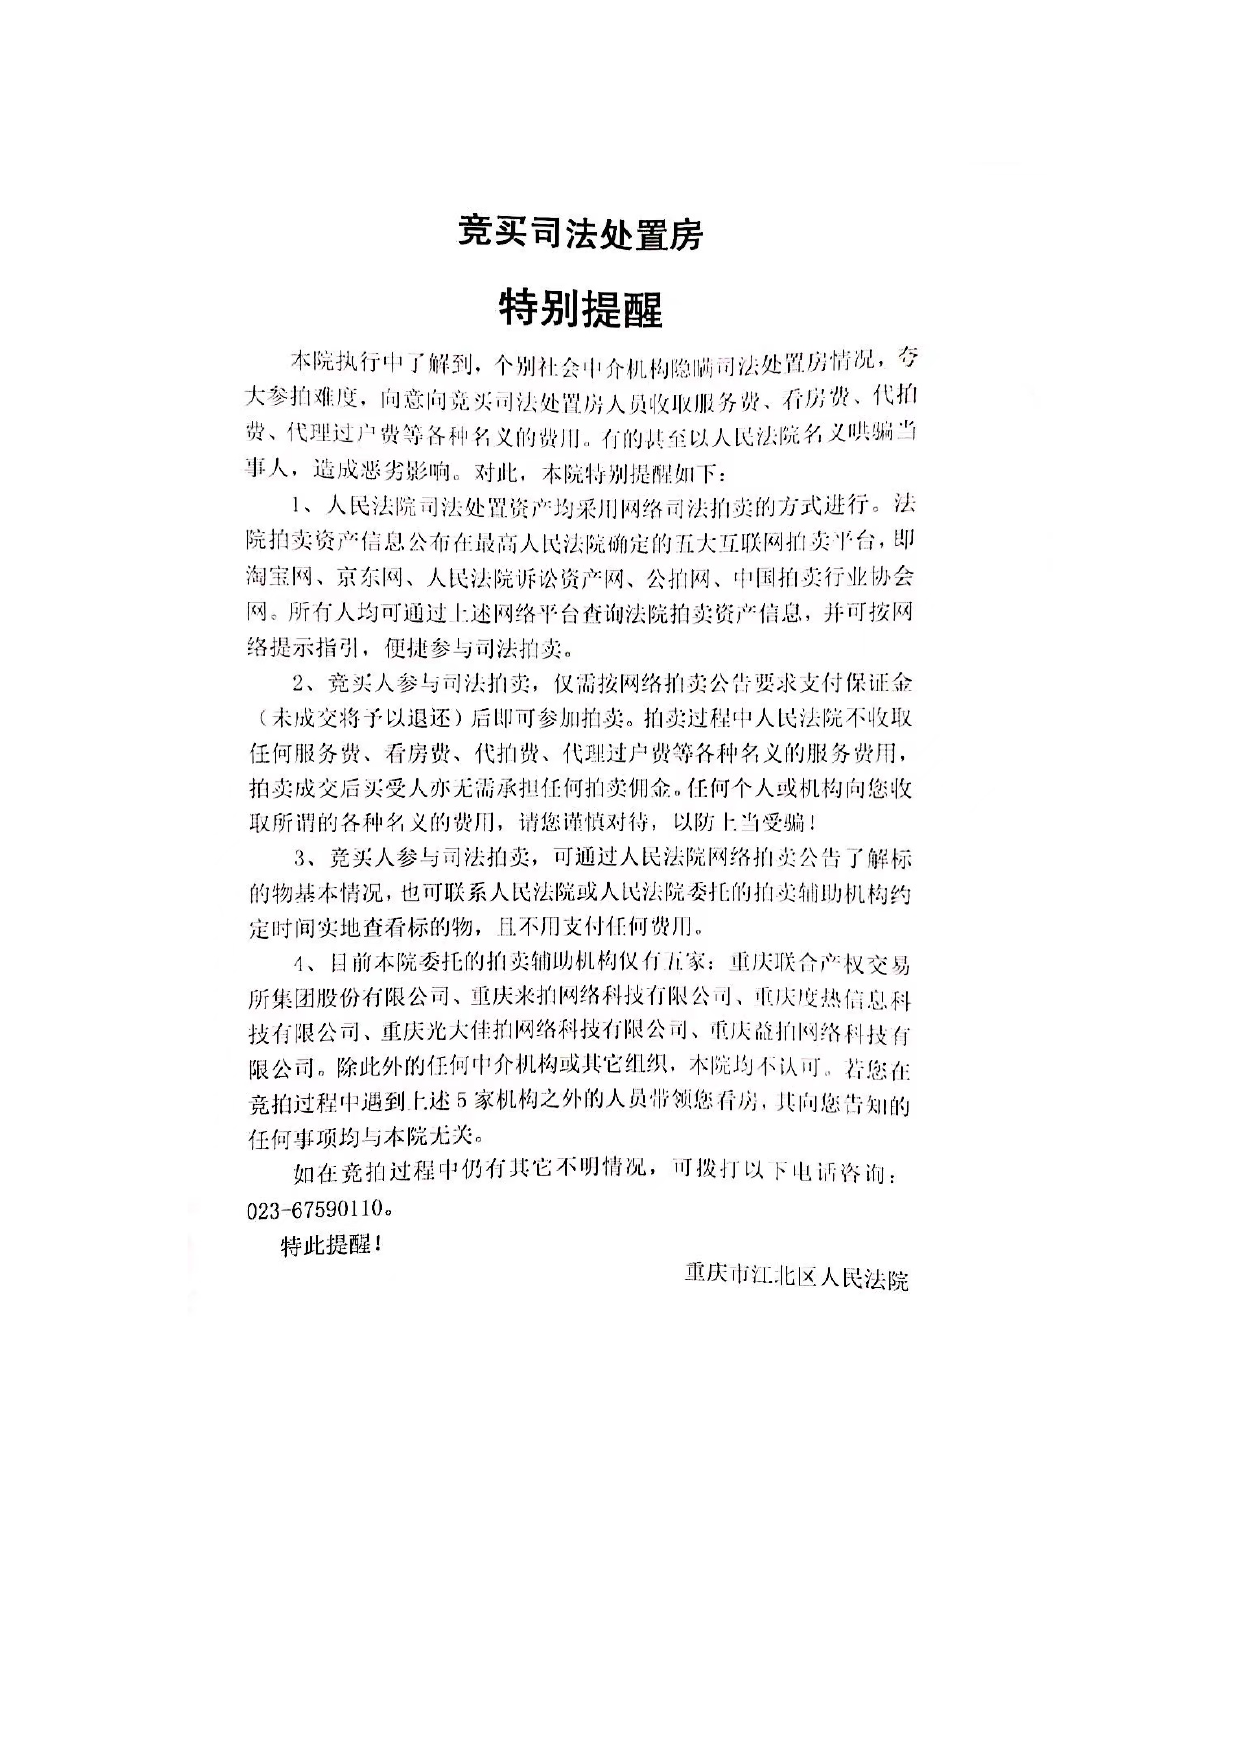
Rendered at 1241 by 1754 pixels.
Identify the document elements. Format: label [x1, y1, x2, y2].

picture [187, 162, 1053, 1320]
